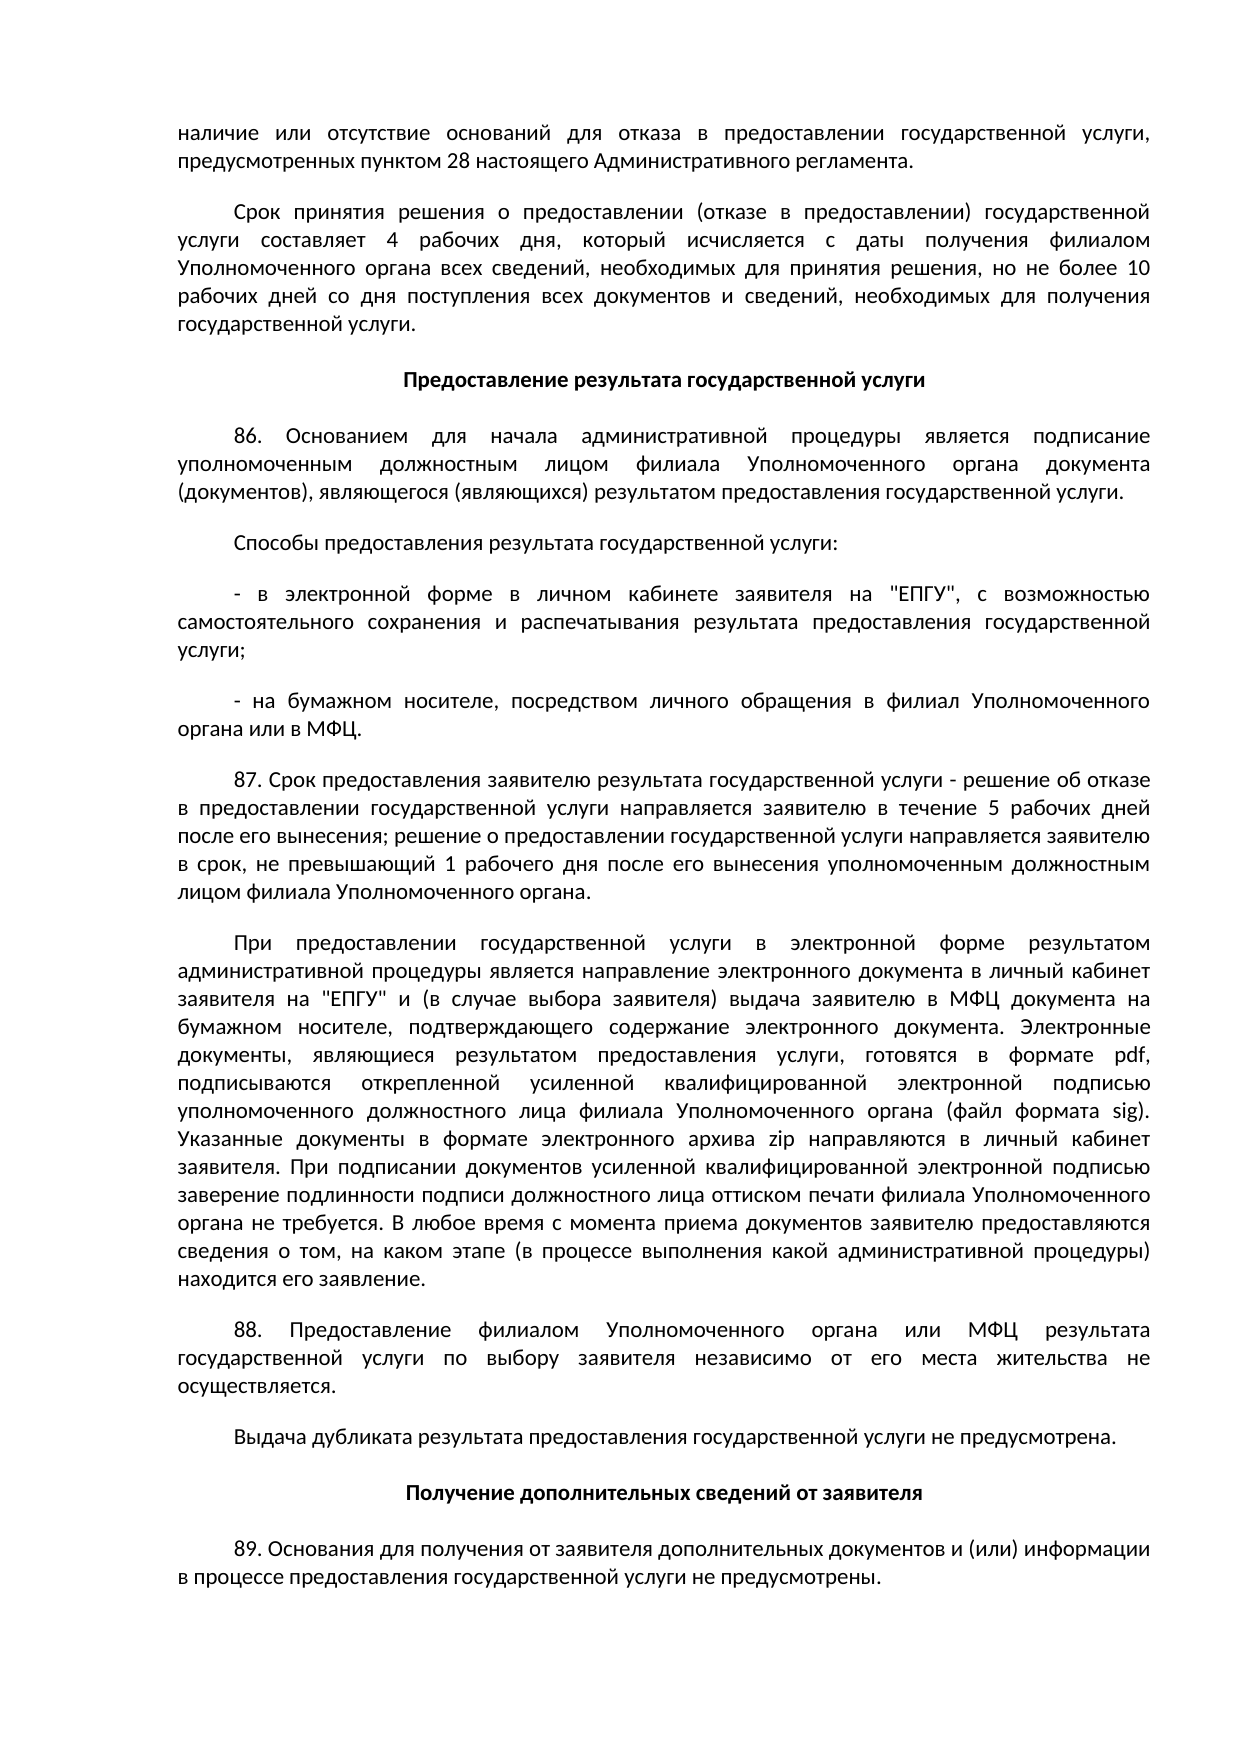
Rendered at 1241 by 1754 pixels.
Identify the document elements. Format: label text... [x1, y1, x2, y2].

text При предоставлении государственной услуги в электронной форме результатом административной процедуры является направление электронного документа в личный кабинет заявителя на "ЕПГУ" и (в случае выбора заявителя) выдача заявителю в МФЦ документа на бумажном носителе, подтверждающего содержание электронного документа. Электронные документы, являющиеся результатом предоставления услуги, готовятся в формате pdf, подписываются открепленной усиленной квалифицированной электронной подписью уполномоченного должностного лица филиала Уполномоченного органа (файл формата sig). Указанные документы в формате электронного архива zip направляются в личный кабинет заявителя. При подписании документов усиленной квалифицированной электронной подписью заверение подлинности подписи должностного лица оттиском печати филиала Уполномоченного органа не требуется. В любое время с момента приема документов заявителю предоставляются сведения о том, на каком этапе (в процессе выполнения какой административной процедуры) находится его заявление. [177, 928, 1152, 1292]
text 88. Предоставление филиалом Уполномоченного органа или МФЦ результата государственной услуги по выбору заявителя независимо от его места жительства не осуществляется. [177, 1315, 1152, 1399]
text 89. Основания для получения от заявителя дополнительных документов и (или) информации в процессе предоставления государственной услуги не предусмотрены. [177, 1534, 1152, 1590]
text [177, 118, 1152, 174]
text Срок принятия решения о предоставлении (отказе в предоставлении) государственной услуги составляет 4 рабочих дня, который исчисляется с даты получения филиалом Уполномоченного органа всех сведений, необходимых для принятия решения, но не более 10 рабочих дней со дня поступления всех документов и сведений, необходимых для получения государственной услуги. [177, 197, 1152, 337]
text Выдача дубликата результата предоставления государственной услуги не предусмотрена. [177, 1422, 1152, 1450]
text 86. Основанием для начала административной процедуры является подписание уполномоченным должностным лицом филиала Уполномоченного органа документа (документов), являющегося (являющихся) результатом предоставления государственной услуги. [177, 421, 1152, 505]
text - в электронной форме в личном кабинете заявителя на "ЕПГУ", с возможностью самостоятельного сохранения и распечатывания результата предоставления государственной услуги; [177, 579, 1152, 663]
title Предоставление результата государственной услуги [177, 365, 1152, 393]
text - на бумажном носителе, посредством личного обращения в филиал Уполномоченного органа или в МФЦ. [177, 686, 1152, 742]
title Получение дополнительных сведений от заявителя [177, 1478, 1152, 1506]
text 87. Срок предоставления заявителю результата государственной услуги - решение об отказе в предоставлении государственной услуги направляется заявителю в течение 5 рабочих дней после его вынесения; решение о предоставлении государственной услуги направляется заявителю в срок, не превышающий 1 рабочего дня после его вынесения уполномоченным должностным лицом филиала Уполномоченного органа. [177, 765, 1152, 905]
text Способы предоставления результата государственной услуги: [177, 528, 1152, 556]
